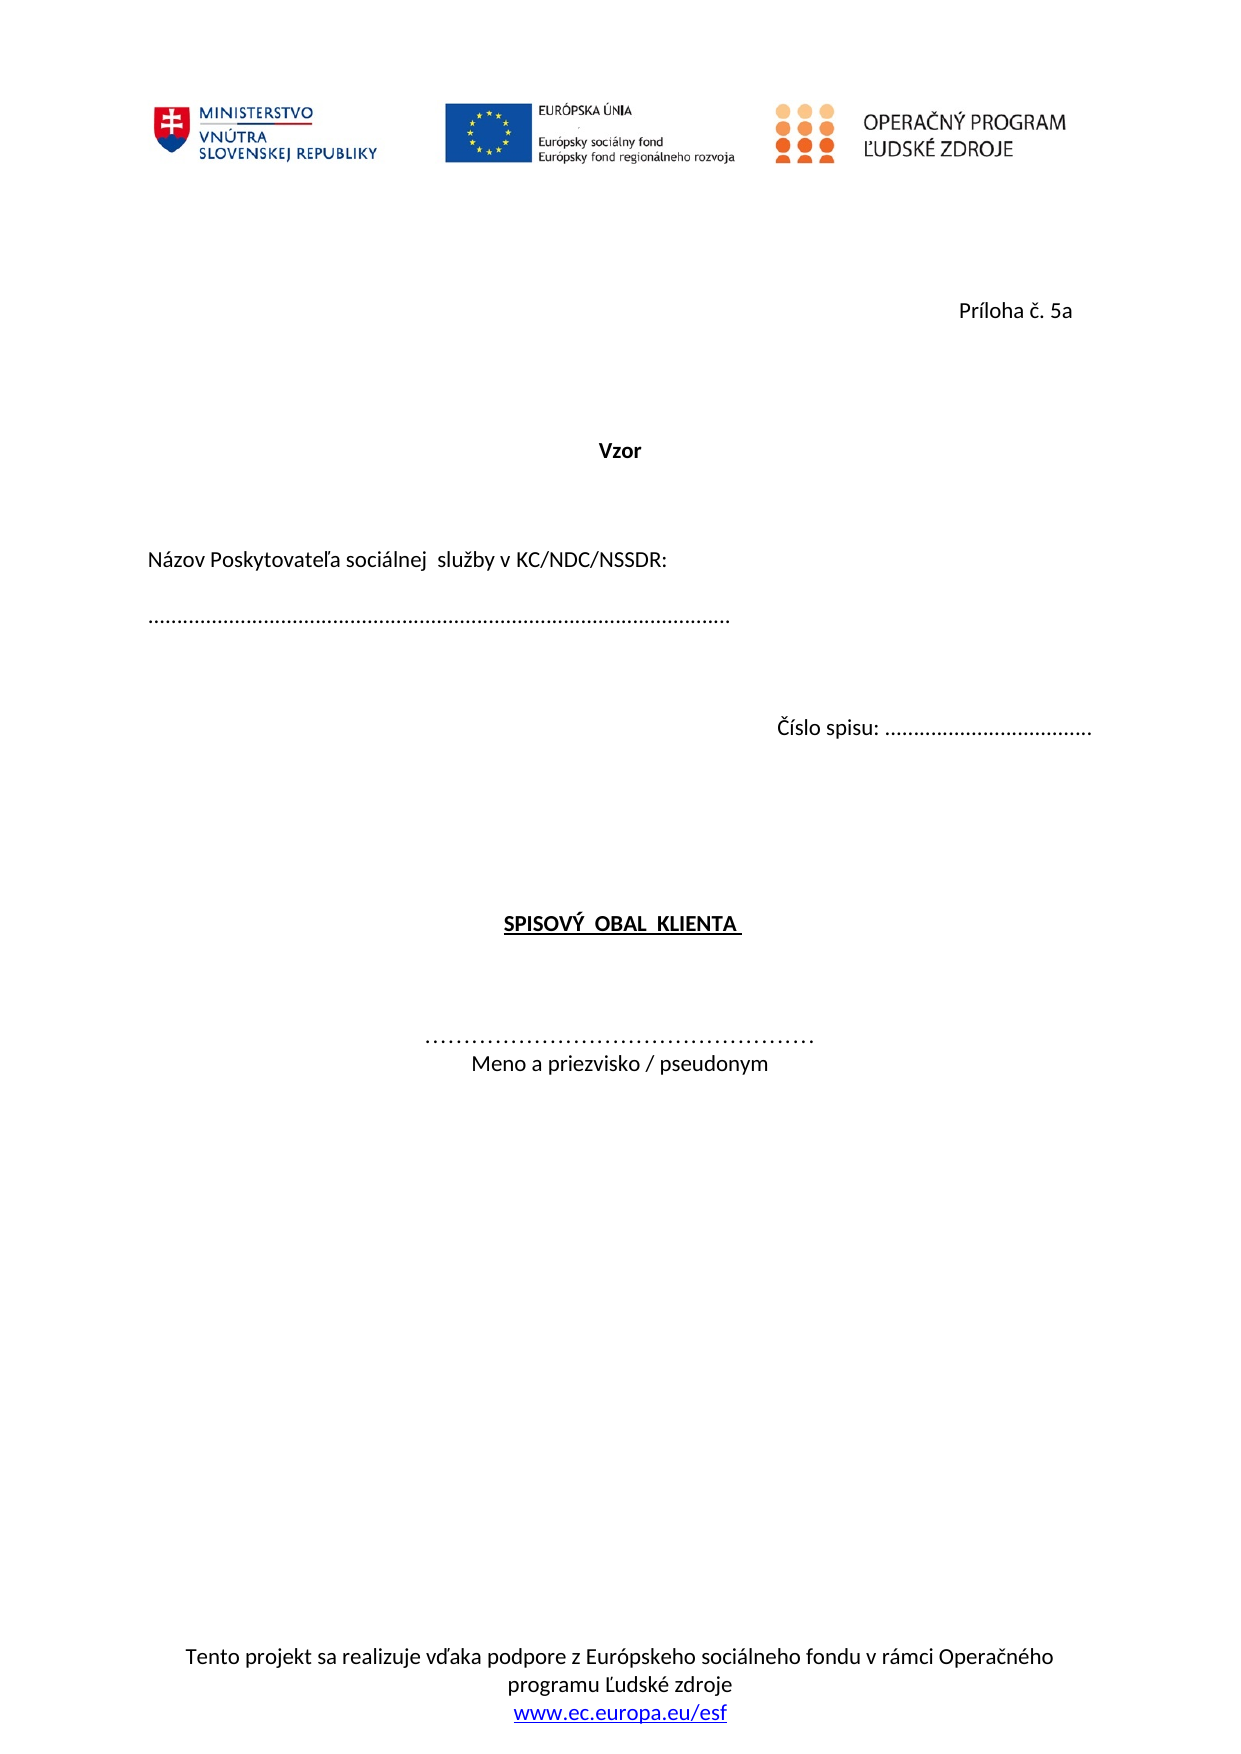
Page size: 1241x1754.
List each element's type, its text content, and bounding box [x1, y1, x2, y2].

text Názov Poskytovateľa sociálnej služby v KC/NDC/NSSDR: [148, 545, 1093, 573]
text Vzor [148, 436, 1093, 464]
text Číslo spisu: .................................... [148, 713, 1093, 741]
text Meno a priezvisko / pseudonym [148, 1049, 1093, 1077]
text Príloha č. 5a [959, 296, 1093, 324]
text .................................................. [148, 1021, 1093, 1049]
text ..................................................................................................... [148, 601, 1093, 629]
text SPISOVÝ OBAL KLIENTA [148, 909, 1093, 937]
picture [147, 100, 1084, 167]
